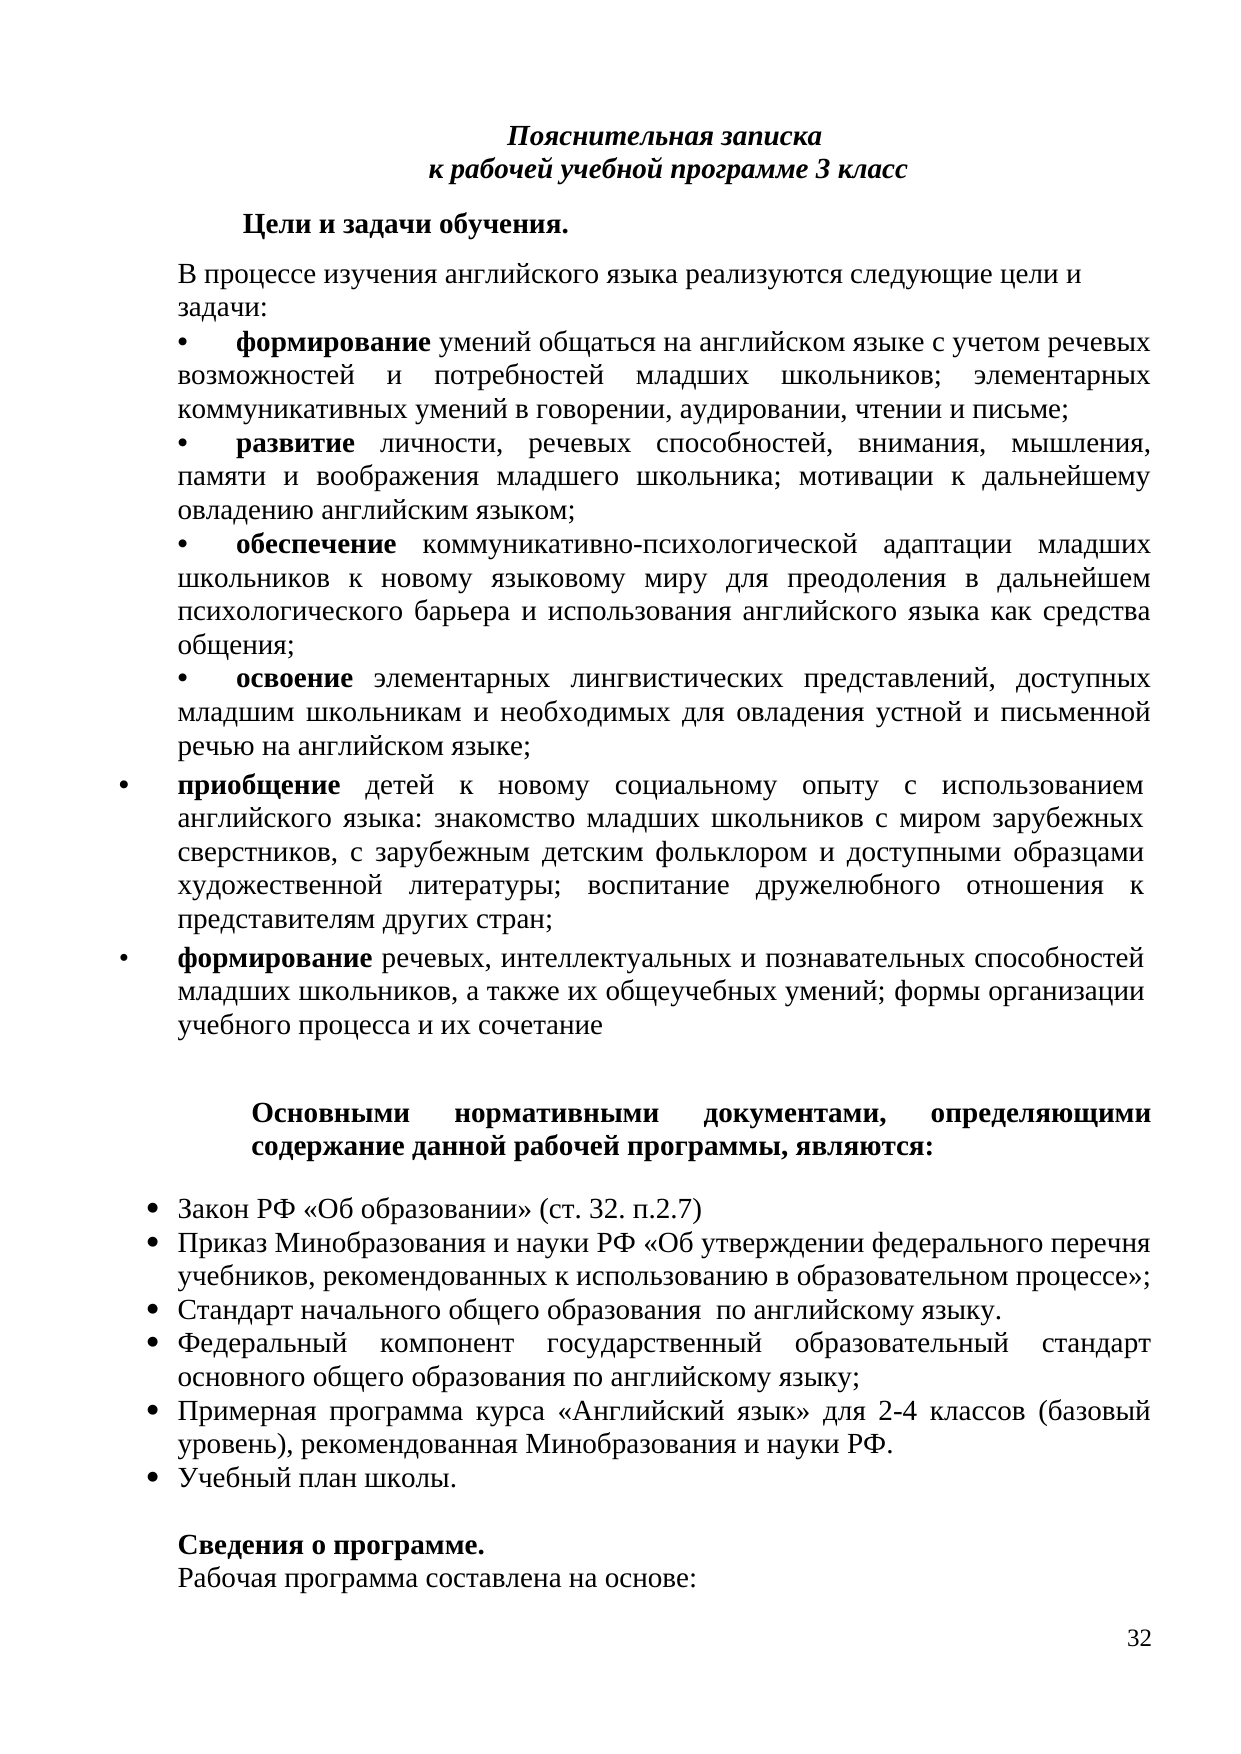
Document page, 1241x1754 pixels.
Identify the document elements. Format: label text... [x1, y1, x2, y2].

list Приказ Минобразования и науки РФ «Об утверждении федерального перечня учебников, рекомендованных к использованию в образовательном процессе»; [148, 1225, 1152, 1292]
list Примерная программа курса «Английский язык» для 2-4 классов (базовый уровень), рекомендованная Минобразования и науки РФ. [148, 1393, 1152, 1460]
list освоение элементарных лингвистических представлений, доступных младшим школьникам и необходимых для овладения устной и письменной речью на английском языке; [177, 661, 1152, 761]
text Основными нормативными документами, определяющими содержание данной рабочей программы, являются: [251, 1095, 1152, 1162]
text Сведения о программе. [177, 1527, 1152, 1561]
list Учебный план школы. [148, 1460, 1152, 1493]
list формирование умений общаться на английском языке с учетом речевых возможностей и потребностей младших школьников; элементарных коммуникативных умений в говорении, аудировании, чтении и письме; [177, 324, 1152, 424]
list развитие личности, речевых способностей, внимания, мышления, памяти и воображения младшего школьника; мотивации к дальнейшему овладению английским языком; [177, 425, 1152, 525]
list Федеральный компонент государственный образовательный стандарт основного общего образования по английскому языку; [148, 1326, 1152, 1393]
list приобщение детей к новому социальному опыту с использованием английского языка: знакомство младших школьников с миром зарубежных сверстников, с зарубежным детским фольклором и доступными образцами художественной литературы; воспитание дружелюбного отношения к представителям других стран; [119, 767, 1145, 934]
text Пояснительная записка [177, 118, 1152, 152]
list формирование речевых, интеллектуальных и познавательных способностей младших школьников, а также их общеучебных умений; формы организации учебного процесса и их сочетание [119, 940, 1145, 1041]
text Цели и задачи обучения. [243, 206, 1152, 239]
list Закон РФ «Об образовании» (ст. 32. п.2.7) [148, 1191, 1152, 1225]
text к рабочей учебной программе 3 класс [177, 152, 1152, 185]
list Стандарт начального общего образования по английскому языку. [148, 1292, 1152, 1326]
text В процессе изучения английского языка реализуются следующие цели и задачи: [177, 256, 1152, 323]
text Рабочая программа составлена на основе: [177, 1561, 1152, 1594]
list обеспечение коммуникативно-психологической адаптации младших школьников к новому языковому миру для преодоления в дальнейшем психологического барьера и использования английского языка как средства общения; [177, 526, 1152, 661]
